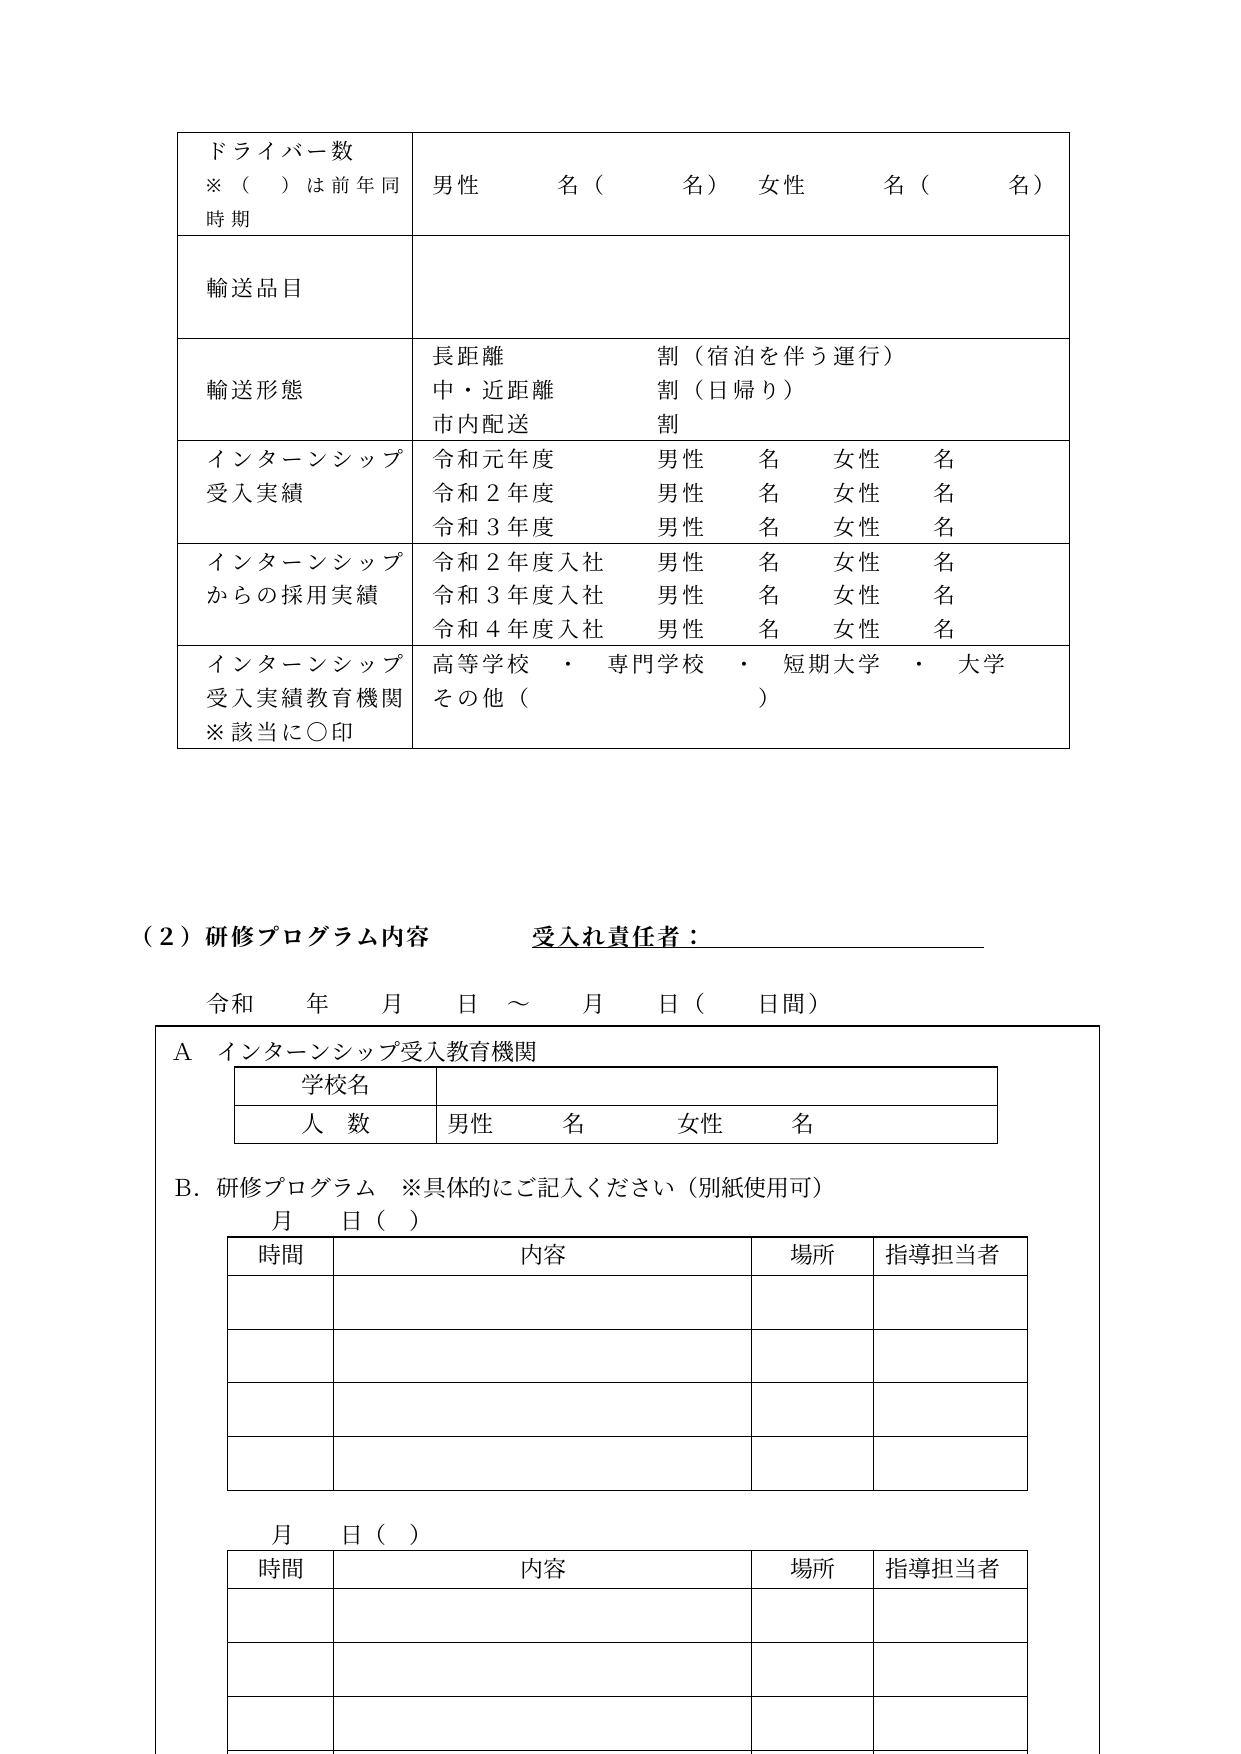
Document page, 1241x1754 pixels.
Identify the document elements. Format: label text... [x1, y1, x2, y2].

table_cell [413, 236, 1069, 337]
table_cell 男性 名（ 名） 女性 名（ 名） [413, 133, 1069, 235]
table_cell インターンシップ 受入実績教育機関 ※該当に○印 [178, 646, 412, 748]
table_cell 令和元年度 男性 名 女性 名 令和２年度 男性 名 女性 名 令和３年度 男性 名 女性 名 [413, 441, 1069, 543]
text （２）研修プログラム内容 受入れ責任者： [131, 918, 1109, 952]
text 令和 年 月 日 ～ 月 日（ 日間） [131, 986, 1109, 1020]
table_cell 輸送形態 [178, 339, 412, 440]
table_cell インターンシップ 受入実績 [178, 441, 412, 543]
table_cell 高等学校 ・ 専門学校 ・ 短期大学 ・ 大学 その他（ ） [413, 646, 1069, 748]
table_cell 輸送品目 [178, 236, 412, 337]
table_cell インターンシップからの採用実績 [178, 544, 412, 645]
table_cell 長距離 割（宿泊を伴う運行） 中・近距離 割（日帰り） 市内配送 割 [413, 339, 1069, 440]
table_cell 令和２年度入社 男性 名 女性 名 令和３年度入社 男性 名 女性 名 令和４年度入社 男性 名 女性 名 [413, 544, 1069, 645]
table_cell ドライバー数 ※（ ）は前年同時期 [178, 133, 412, 235]
